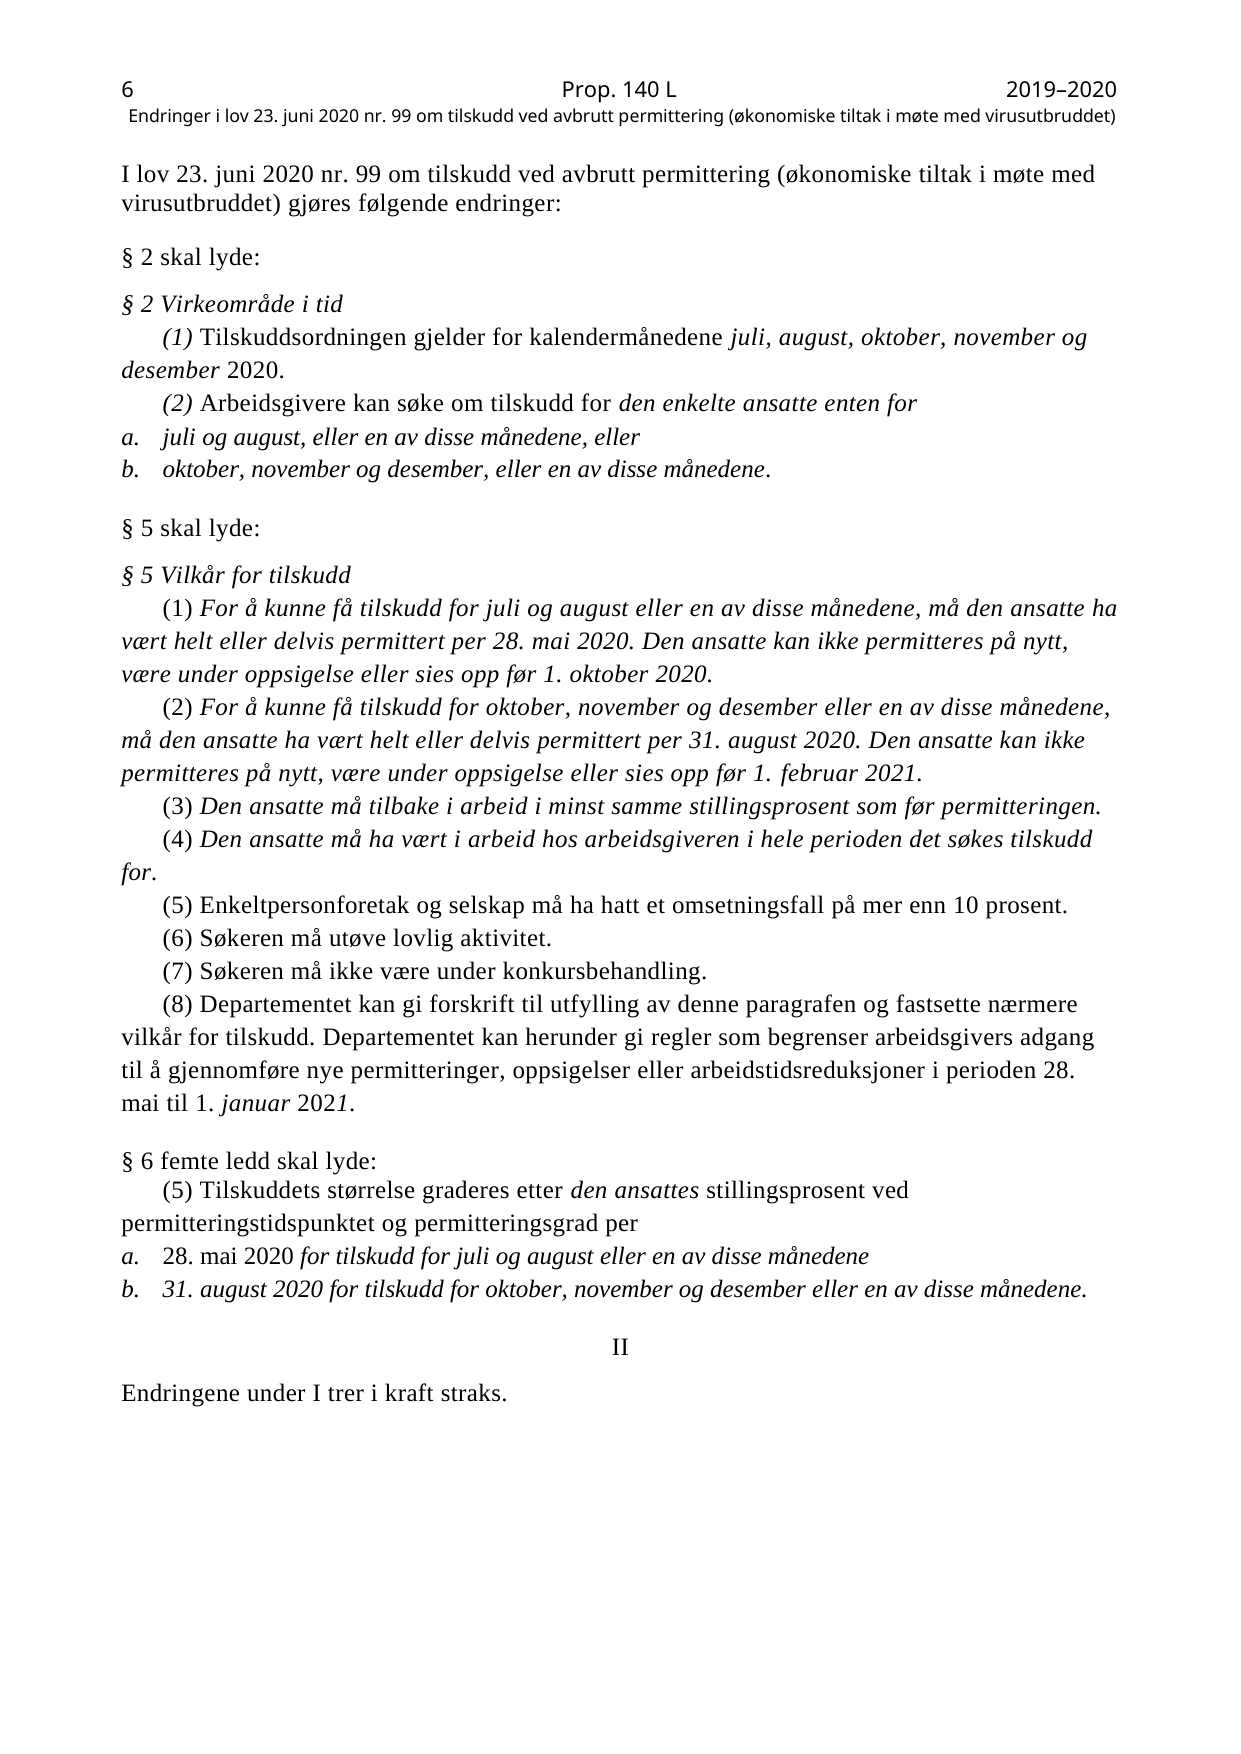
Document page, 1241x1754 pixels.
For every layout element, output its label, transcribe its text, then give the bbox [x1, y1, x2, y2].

text (1) Tilskuddsordningen gjelder for kalendermånedene juli, august, oktober, november og desember 2020. [121, 322, 1119, 384]
text (2) Arbeidsgivere kan søke om tilskudd for den enkelte ansatte enten for [121, 388, 1119, 417]
text I lov 23. juni 2020 nr. 99 om tilskudd ved avbrutt permittering (økonomiske tiltak i møte med virusutbruddet) gjøres følgende endringer: [121, 159, 1119, 217]
text (3) Den ansatte må tilbake i arbeid i minst samme stillingsprosent som før permitteringen. [121, 791, 1119, 820]
text § 6 femte ledd skal lyde: [121, 1146, 1119, 1175]
text (7) Søkeren må ikke være under konkursbehandling. [121, 956, 1119, 985]
list b. oktober, november og desember, eller en av disse månedene. [121, 454, 1119, 483]
text (4) Den ansatte må ha vært i arbeid hos arbeidsgiveren i hele perioden det søkes tilskudd for. [121, 824, 1119, 886]
text (5) Enkeltpersonforetak og selskap må ha hatt et omsetningsfall på mer enn 10 prosent. [121, 890, 1119, 919]
text (1) For å kunne få tilskudd for juli og august eller en av disse månedene, må den ansatte ha vært helt eller delvis permittert per 28. mai 2020. Den ansatte kan ikke permitteres på nytt, være under oppsigelse eller sies opp før 1. oktober 2020. [121, 593, 1119, 688]
text (8) Departementet kan gi forskrift til utfylling av denne paragrafen og fastsette nærmere vilkår for tilskudd. Departementet kan herunder gi regler som begrenser arbeidsgivers adgang til å gjennomføre nye permitteringer, oppsigelser eller arbeidstidsreduksjoner i perioden 28. mai til 1. januar 2021. [121, 989, 1119, 1117]
text Endringene under I trer i kraft straks. [121, 1378, 1119, 1407]
text (2) For å kunne få tilskudd for oktober, november og desember eller en av disse månedene, må den ansatte ha vært helt eller delvis permittert per 31. august 2020. Den ansatte kan ikke permitteres på nytt, være under oppsigelse eller sies opp før 1. februar 2021. [121, 692, 1119, 787]
text (6) Søkeren må utøve lovlig aktivitet. [121, 923, 1119, 952]
list b. 31. august 2020 for tilskudd for oktober, november og desember eller en av disse månedene. [121, 1274, 1119, 1303]
text § 5 Vilkår for tilskudd [121, 560, 1119, 589]
text § 2 Virkeområde i tid [121, 289, 1119, 318]
text II [121, 1332, 1119, 1361]
list a. juli og august, eller en av disse månedene, eller [121, 422, 1119, 450]
text § 5 skal lyde: [121, 513, 1119, 541]
text (5) Tilskuddets størrelse graderes etter den ansattes stillingsprosent ved permitteringstidspunktet og permitteringsgrad per [121, 1175, 1119, 1237]
text § 2 skal lyde: [121, 242, 1119, 271]
list a. 28. mai 2020 for tilskudd for juli og august eller en av disse månedene [121, 1241, 1119, 1270]
